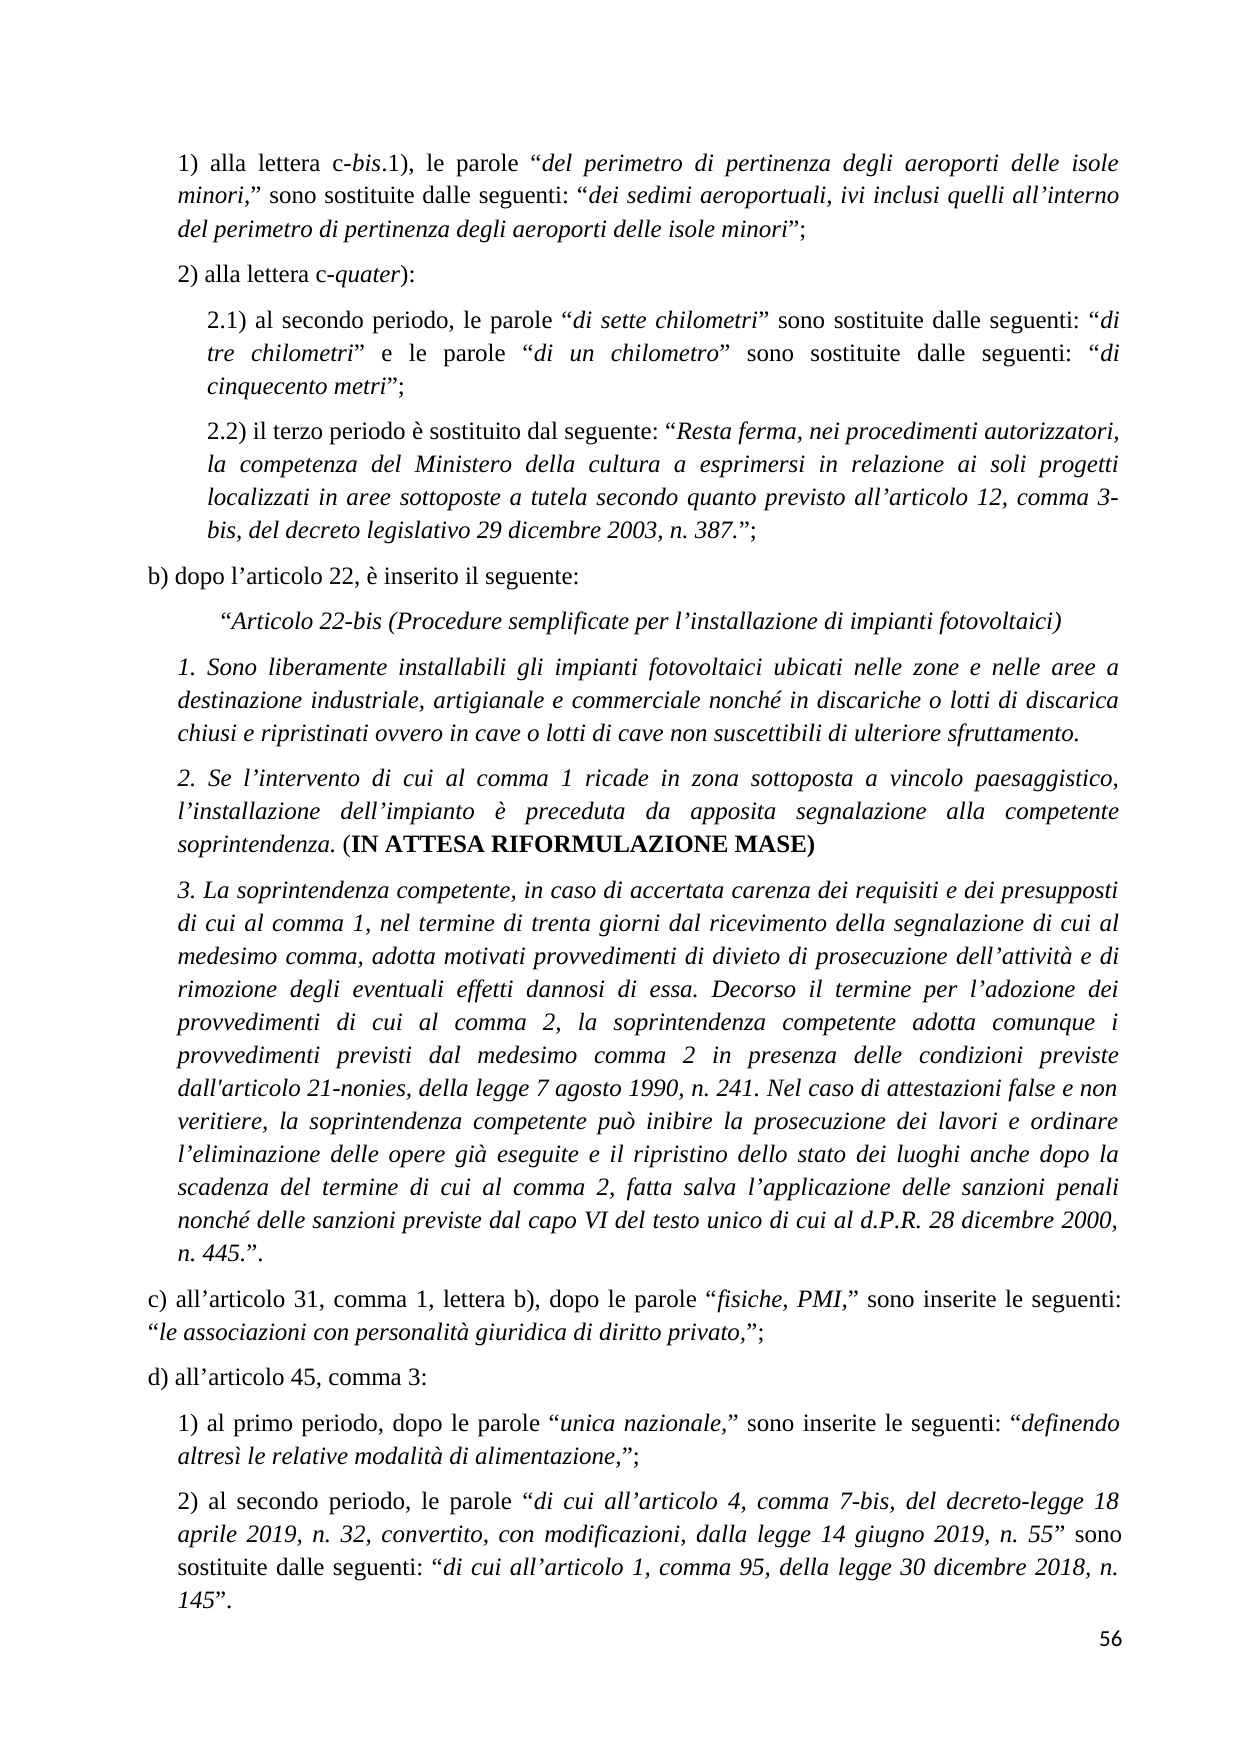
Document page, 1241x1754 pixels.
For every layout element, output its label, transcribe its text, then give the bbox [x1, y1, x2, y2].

text 1) alla lettera c-bis.1), le parole “del perimetro di pertinenza degli aeroporti delle isole minori,” sono sostituite dalle seguenti: “dei sedimi aeroportuali, ivi inclusi quelli all’interno del perimetro di pertinenza degli aeroporti delle isole minori”; [177, 148, 1122, 242]
text 2) al secondo periodo, le parole “di cui all’articolo 4, comma 7-bis, del decreto-legge 18 aprile 2019, n. 32, convertito, con modificazioni, dalla legge 14 giugno 2019, n. 55” sono sostituite dalle seguenti: “di cui all’articolo 1, comma 95, della legge 30 dicembre 2018, n. 145”. [177, 1486, 1122, 1614]
text 2.2) il terzo periodo è sostituito dal seguente: “Resta ferma, nei procedimenti autorizzatori, la competenza del Ministero della cultura a esprimersi in relazione ai soli progetti localizzati in aree sottoposte a tutela secondo quanto previsto all’articolo 12, comma 3-bis, del decreto legislativo 29 dicembre 2003, n. 387.”; [207, 416, 1122, 544]
text 3. La soprintendenza competente, in caso di accertata carenza dei requisiti e dei presupposti di cui al comma 1, nel termine di trenta giorni dal ricevimento della segnalazione di cui al medesimo comma, adotta motivati provvedimenti di divieto di prosecuzione dell’attività e di rimozione degli eventuali effetti dannosi di essa. Decorso il termine per l’adozione dei provvedimenti di cui al comma 2, la soprintendenza competente adotta comunque i provvedimenti previsti dal medesimo comma 2 in presenza delle condizioni previste dall'articolo 21-nonies, della legge 7 agosto 1990, n. 241. Nel caso di attestazioni false e non veritiere, la soprintendenza competente può inibire la prosecuzione dei lavori e ordinare l’eliminazione delle opere già eseguite e il ripristino dello stato dei luoghi anche dopo la scadenza del termine di cui al comma 2, fatta salva l’applicazione delle sanzioni penali nonché delle sanzioni previste dal capo VI del testo unico di cui al d.P.R. 28 dicembre 2000, n. 445.”. [177, 875, 1122, 1267]
text b) dopo l’articolo 22, è inserito il seguente: [148, 561, 1122, 589]
text 1) al primo periodo, dopo le parole “unica nazionale,” sono inserite le seguenti: “definendo altresì le relative modalità di alimentazione,”; [177, 1408, 1122, 1469]
text d) all’articolo 45, comma 3: [148, 1362, 1122, 1391]
text 2. Se l’intervento di cui al comma 1 ricade in zona sottoposta a vincolo paesaggistico, l’installazione dell’impianto è preceduta da apposita segnalazione alla competente soprintendenza. (IN ATTESA RIFORMULAZIONE MASE) [177, 763, 1122, 858]
text 2) alla lettera c-quater): [177, 259, 1122, 288]
text “Articolo 22-bis (Procedure semplificate per l’installazione di impianti fotovoltaici) [162, 606, 1122, 635]
text c) all’articolo 31, comma 1, lettera b), dopo le parole “fisiche, PMI,” sono inserite le seguenti: “le associazioni con personalità giuridica di diritto privato,”; [148, 1284, 1122, 1346]
text 1. Sono liberamente installabili gli impianti fotovoltaici ubicati nelle zone e nelle aree a destinazione industriale, artigianale e commerciale nonché in discariche o lotti di discarica chiusi e ripristinati ovvero in cave o lotti di cave non suscettibili di ulteriore sfruttamento. [177, 652, 1122, 747]
text 2.1) al secondo periodo, le parole “di sette chilometri” sono sostituite dalle seguenti: “di tre chilometri” e le parole “di un chilometro” sono sostituite dalle seguenti: “di cinquecento metri”; [207, 305, 1122, 399]
